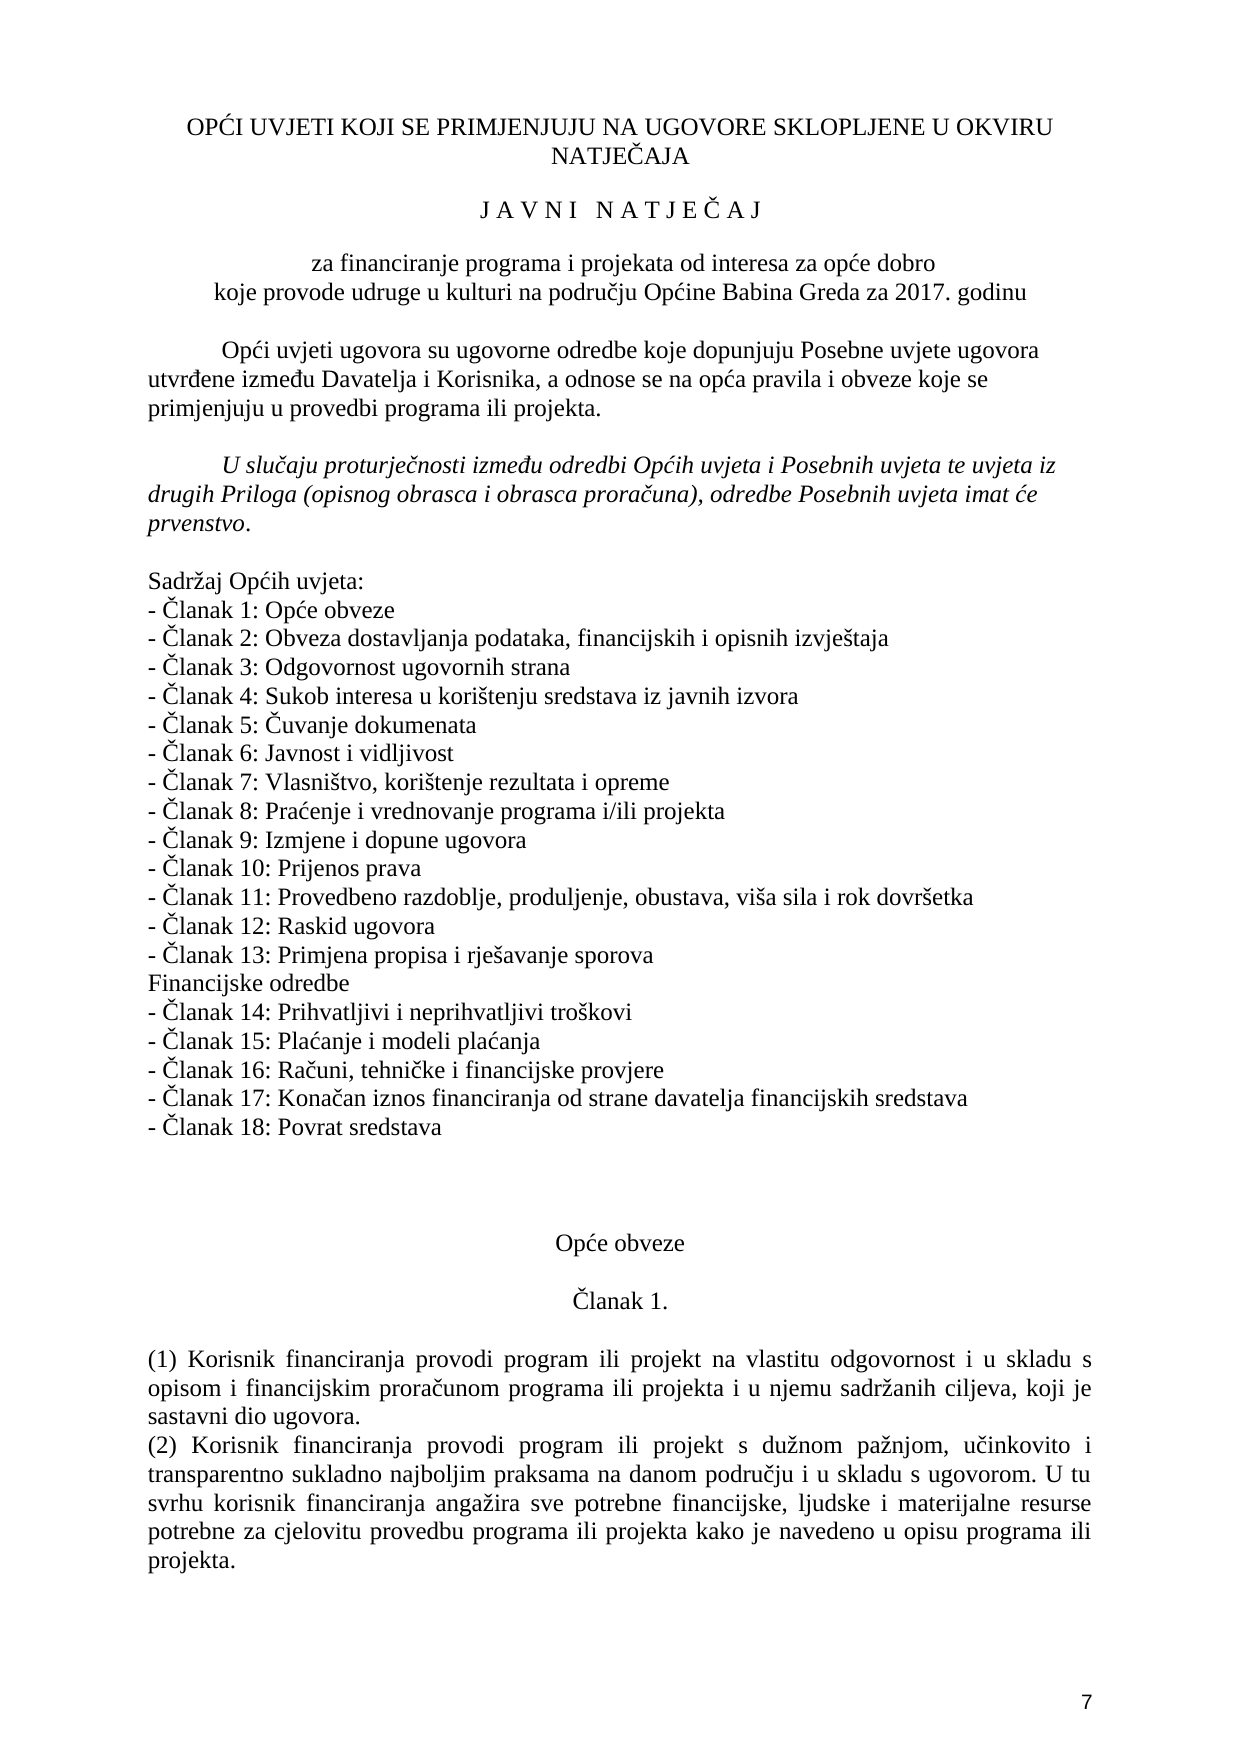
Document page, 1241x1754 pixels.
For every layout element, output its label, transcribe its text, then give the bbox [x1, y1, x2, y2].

text - Članak 6: Javnost i vidljivost [148, 738, 1092, 767]
text U slučaju proturječnosti između odredbi Općih uvjeta i Posebnih uvjeta te uvjeta iz drugih Priloga (opisnog obrasca i obrasca proračuna), odredbe Posebnih uvjeta imat će prvenstvo. [148, 451, 1092, 537]
text - Članak 17: Konačan iznos financiranja od strane davatelja financijskih sredstava [148, 1083, 1092, 1112]
text - Članak 9: Izmjene i dopune ugovora [148, 825, 1092, 853]
text - Članak 1: Opće obveze [148, 595, 1092, 623]
text - Članak 14: Prihvatljivi i neprihvatljivi troškovi [148, 997, 1092, 1026]
text - Članak 18: Povrat sredstava [148, 1112, 1092, 1141]
text - Članak 4: Sukob interesa u korištenju sredstava iz javnih izvora [148, 681, 1092, 710]
text - Članak 12: Raskid ugovora [148, 911, 1092, 940]
text - Članak 11: Provedbeno razdoblje, produljenje, obustava, viša sila i rok dovršetka [148, 882, 1092, 911]
text - Članak 8: Praćenje i vrednovanje programa i/ili projekta [148, 796, 1092, 825]
text Financijske odredbe [148, 968, 1092, 997]
text Sadržaj Općih uvjeta: [148, 566, 1092, 595]
text Članak 1. [148, 1286, 1092, 1315]
text - Članak 15: Plaćanje i modeli plaćanja [148, 1026, 1092, 1055]
subtitle za financiranje programa i projekata od interesa za opće dobro [148, 248, 1092, 277]
text Opće obveze [148, 1228, 1092, 1257]
text Opći uvjeti ugovora su ugovorne odredbe koje dopunjuju Posebne uvjete ugovora utvrđene između Davatelja i Korisnika, a odnose se na opća pravila i obveze koje se primjenjuju u provedbi programa ili projekta. [148, 335, 1092, 421]
text - Članak 7: Vlasništvo, korištenje rezultata i opreme [148, 767, 1092, 796]
text - Članak 5: Čuvanje dokumenata [148, 710, 1092, 738]
text (2) Korisnik financiranja provodi program ili projekt s dužnom pažnjom, učinkovito i transparentno sukladno najboljim praksama na danom području i u skladu s ugovorom. U tu svrhu korisnik financiranja angažira sve potrebne financijske, ljudske i materijalne resurse potrebne za cjelovitu provedbu programa ili projekta kako je navedeno u opisu programa ili projekta. [148, 1430, 1092, 1574]
text - Članak 2: Obveza dostavljanja podataka, financijskih i opisnih izvještaja [148, 623, 1092, 652]
subtitle OPĆI UVJETI KOJI SE PRIMJENJUJU NA UGOVORE SKLOPLJENE U OKVIRU NATJEČAJA [148, 112, 1092, 170]
text - Članak 13: Primjena propisa i rješavanje sporova [148, 940, 1092, 968]
text (1) Korisnik financiranja provodi program ili projekt na vlastitu odgovornost i u skladu s opisom i financijskim proračunom programa ili projekta i u njemu sadržanih ciljeva, koji je sastavni dio ugovora. [148, 1344, 1092, 1430]
text - Članak 3: Odgovornost ugovornih strana [148, 652, 1092, 681]
text - Članak 16: Računi, tehničke i financijske provjere [148, 1055, 1092, 1083]
subtitle koje provode udruge u kulturi na području Općine Babina Greda za 2017. godinu [148, 277, 1092, 306]
text - Članak 10: Prijenos prava [148, 853, 1092, 882]
subtitle J A V N I N A T J E Č A J [148, 195, 1092, 223]
